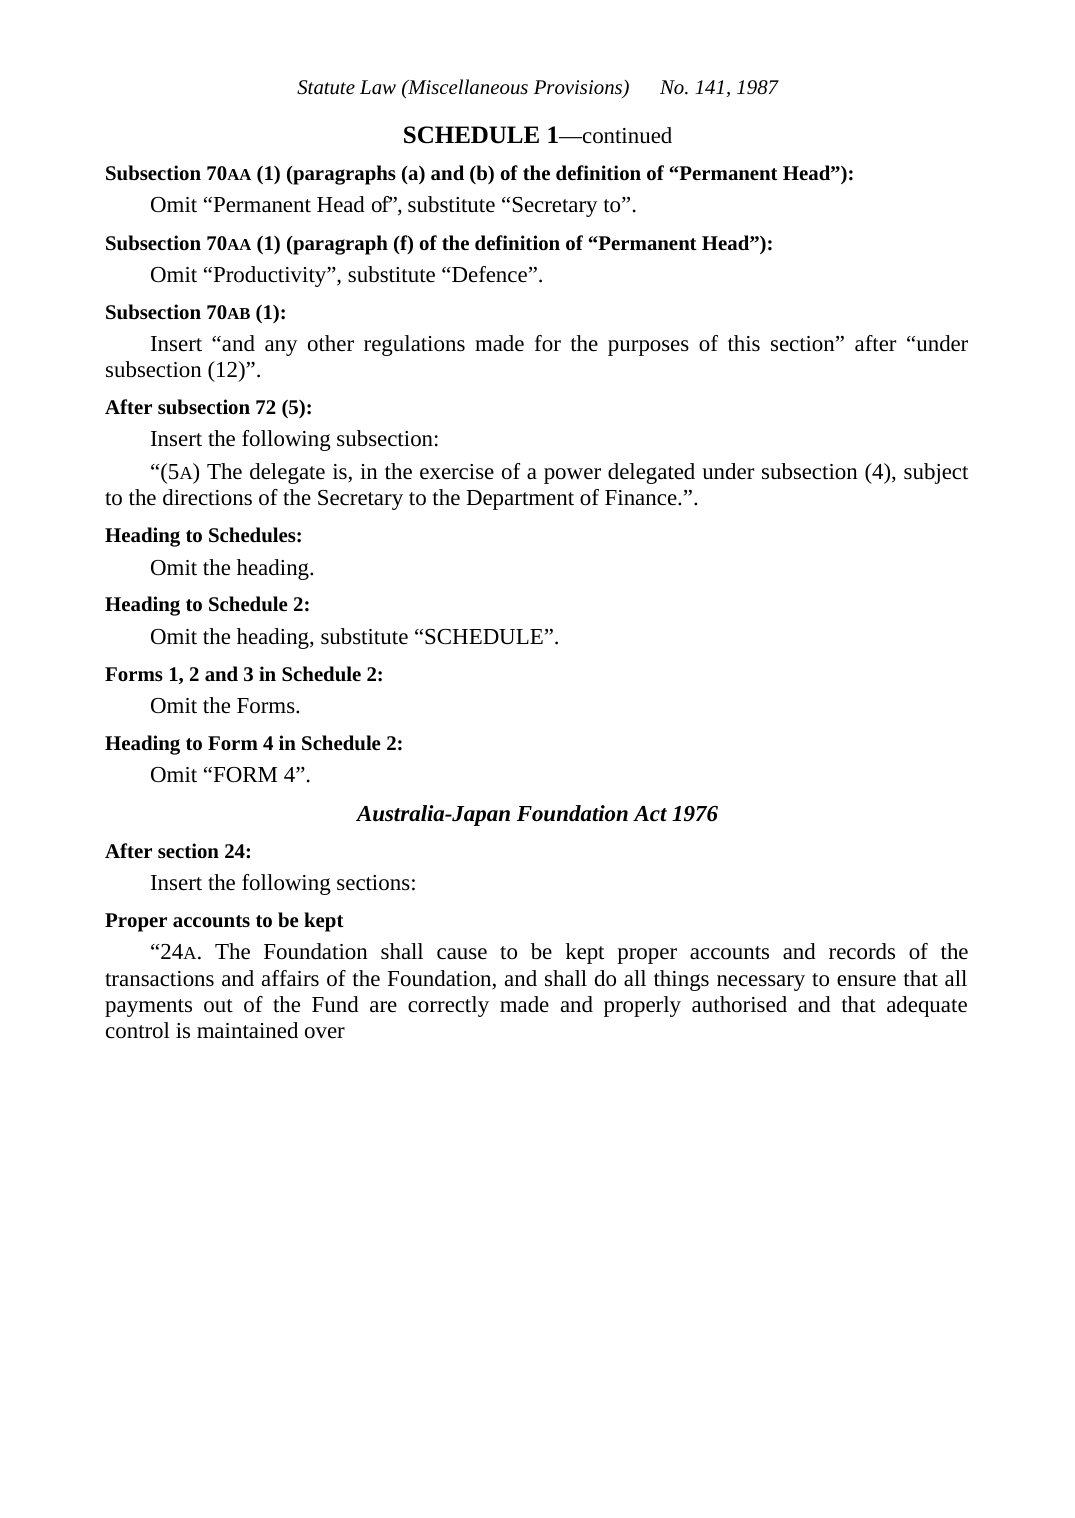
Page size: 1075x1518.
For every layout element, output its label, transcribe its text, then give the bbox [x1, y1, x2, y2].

text Insert the following subsection: [105, 425, 970, 452]
text Heading to Schedule 2: [105, 592, 970, 616]
text Subsection 70aa (1) (paragraphs (a) and (b) of the definition of “Permanent Head”): [105, 161, 970, 185]
text Insert “and any other regulations made for the purposes of this section” after “under subsection (12)”. [105, 330, 970, 383]
text SCHEDULE 1—continued [105, 120, 970, 149]
text Subsection 70ab (1): [105, 299, 970, 324]
text Omit the heading, substitute “SCHEDULE”. [105, 623, 970, 649]
text Forms 1, 2 and 3 in Schedule 2: [105, 662, 970, 686]
text Omit “Productivity”, substitute “Defence”. [105, 261, 970, 287]
text Heading to Form 4 in Schedule 2: [105, 731, 970, 755]
text Omit the heading. [105, 553, 970, 580]
text Omit “Permanent Head of”, substitute “Secretary to”. [105, 192, 970, 218]
text Australia-Japan Foundation Act 1976 [105, 800, 970, 826]
text “24a. The Foundation shall cause to be kept proper accounts and records of the transactions and affairs of the Foundation, and shall do all things necessary to ensure that all payments out of the Fund are correctly made and properly authorised and that adequate control is maintained over [105, 938, 970, 1044]
text After subsection 72 (5): [105, 395, 970, 419]
text Insert the following sections: [105, 869, 970, 895]
text “(5a) The delegate is, in the exercise of a power delegated under subsection (4), subject to the directions of the Secretary to the Department of Finance.”. [105, 458, 970, 511]
text Subsection 70aa (1) (paragraph (f) of the definition of “Permanent Head”): [105, 230, 970, 254]
text After section 24: [105, 839, 970, 863]
text Omit the Forms. [105, 692, 970, 718]
text Omit “FORM 4”. [105, 761, 970, 787]
text Heading to Schedules: [105, 523, 970, 547]
text Proper accounts to be kept [105, 908, 970, 932]
